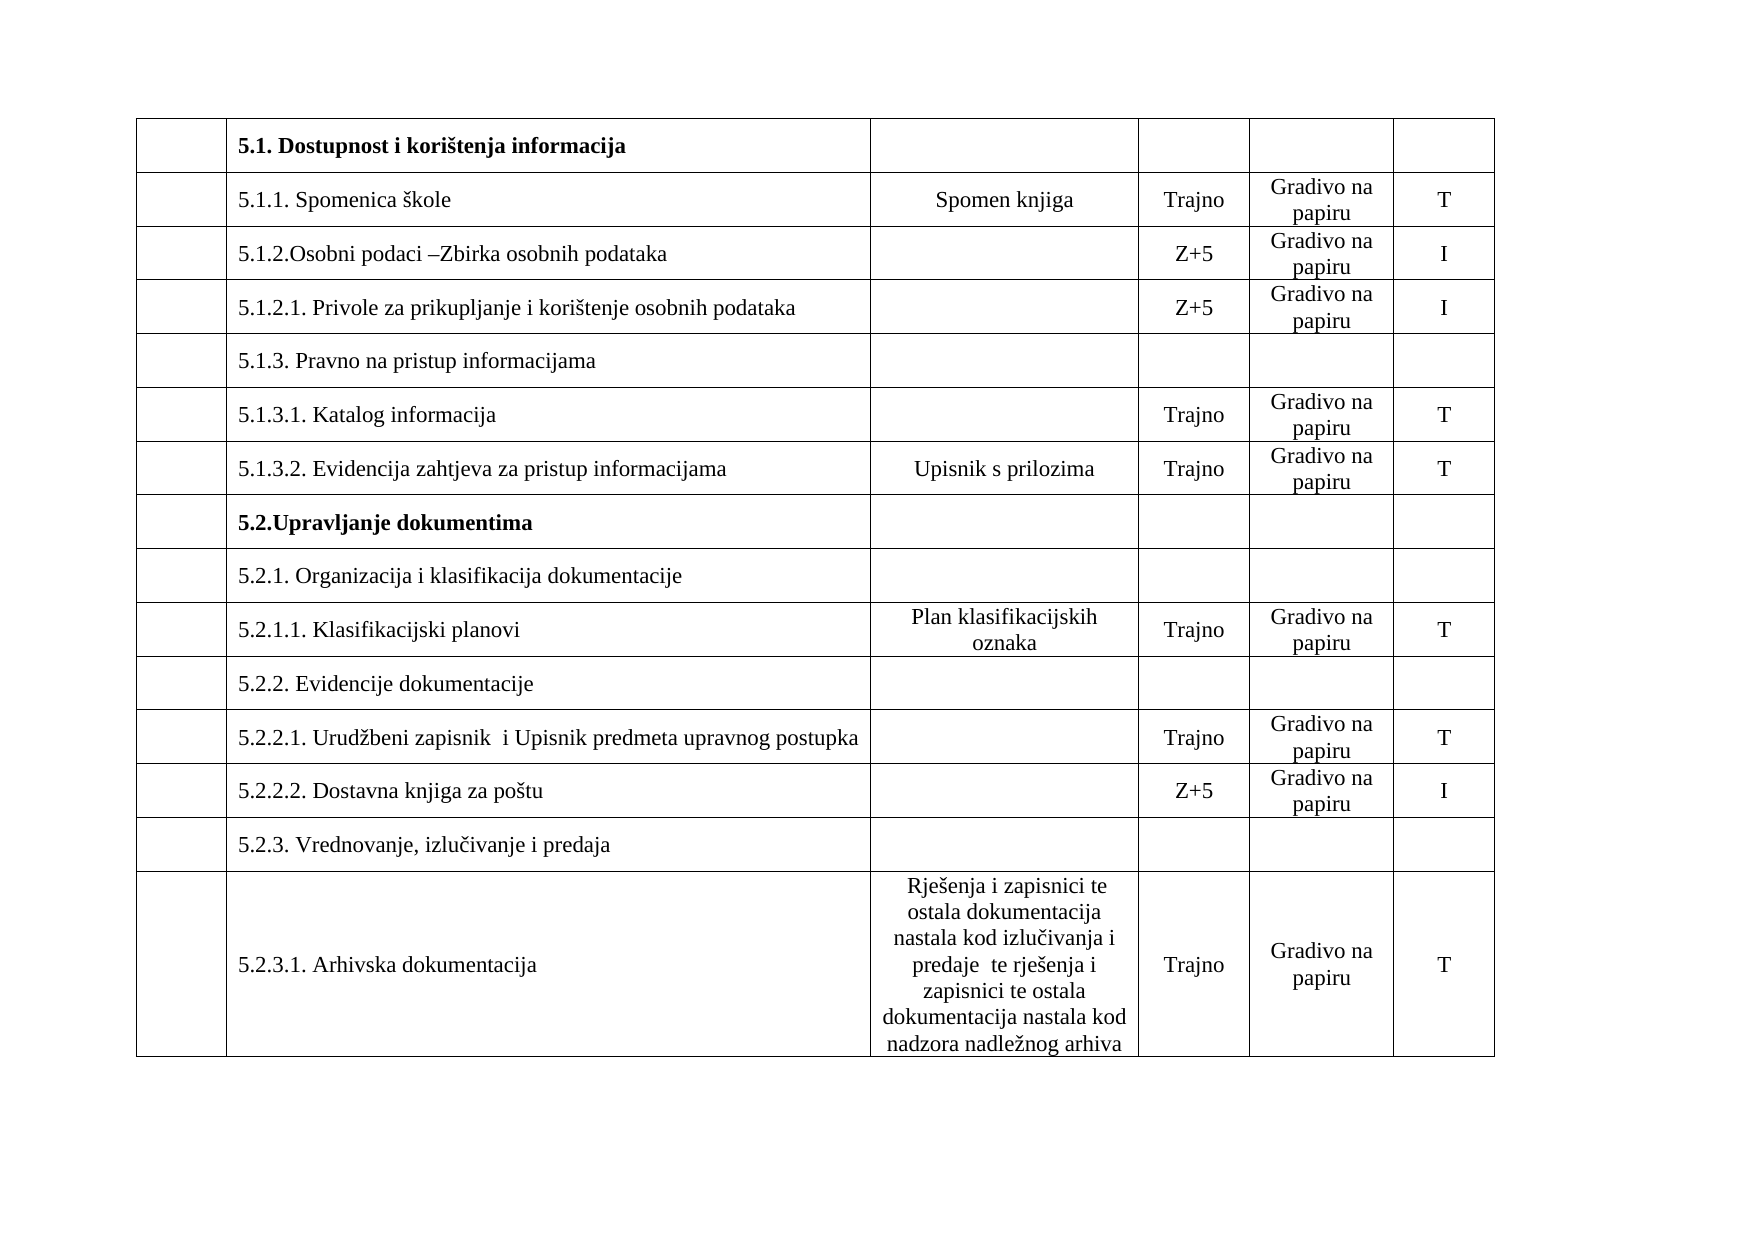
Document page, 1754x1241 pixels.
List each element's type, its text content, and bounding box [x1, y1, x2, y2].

table_cell T [1394, 442, 1494, 494]
table_cell Trajno [1139, 388, 1249, 441]
table_cell [137, 603, 226, 656]
table_cell [137, 119, 226, 172]
table_cell Gradivo na papiru [1250, 764, 1393, 817]
table_cell T [1394, 173, 1494, 226]
table_cell [871, 657, 1138, 709]
table_cell [1394, 495, 1494, 548]
table_cell [1139, 119, 1249, 172]
table_cell 5.2.3.1. Arhivska dokumentacija [227, 872, 870, 1056]
table_cell [1250, 495, 1393, 548]
table_cell 5.2.2.1. Urudžbeni zapisnik i Upisnik predmeta upravnog postupka [227, 710, 870, 763]
table_cell [1139, 495, 1249, 548]
table_cell T [1394, 603, 1494, 656]
table_cell [1139, 657, 1249, 709]
table_cell 5.1.1. Spomenica škole [227, 173, 870, 226]
table_cell [1139, 334, 1249, 387]
table_cell [871, 764, 1138, 817]
table_cell [871, 388, 1138, 441]
table_cell Spomen knjiga [871, 173, 1138, 226]
table_cell [1394, 657, 1494, 709]
table_cell [137, 280, 226, 333]
table_cell Gradivo na papiru [1250, 710, 1393, 763]
table_cell T [1394, 872, 1494, 1056]
table_cell 5.1.3. Pravno na pristup informacijama [227, 334, 870, 387]
table_cell 5.2.1. Organizacija i klasifikacija dokumentacije [227, 549, 870, 602]
table_cell Gradivo na papiru [1250, 173, 1393, 226]
table_cell 5.1.3.1. Katalog informacija [227, 388, 870, 441]
table_cell Trajno [1139, 872, 1249, 1056]
table_cell Trajno [1139, 173, 1249, 226]
table_cell [1250, 657, 1393, 709]
table_cell [1394, 334, 1494, 387]
table_cell T [1394, 388, 1494, 441]
table_cell Z+5 [1139, 227, 1249, 279]
table_cell 5.2.1.1. Klasifikacijski planovi [227, 603, 870, 656]
table_cell [137, 764, 226, 817]
table_cell T [1394, 710, 1494, 763]
table_cell [137, 227, 226, 279]
table_cell 5.1.2.1. Privole za prikupljanje i korištenje osobnih podataka [227, 280, 870, 333]
table_cell I [1394, 764, 1494, 817]
table_cell I [1394, 227, 1494, 279]
table_cell Trajno [1139, 603, 1249, 656]
table_cell [871, 280, 1138, 333]
table_cell [871, 549, 1138, 602]
table_cell [1250, 549, 1393, 602]
table_cell [137, 710, 226, 763]
table_cell [1250, 818, 1393, 871]
table_cell Trajno [1139, 442, 1249, 494]
table_cell [1394, 818, 1494, 871]
table_cell Z+5 [1139, 764, 1249, 817]
table_cell [1139, 818, 1249, 871]
table_cell Gradivo na papiru [1250, 872, 1393, 1056]
table_cell Trajno [1139, 710, 1249, 763]
table_cell [1394, 549, 1494, 602]
table_cell [1139, 549, 1249, 602]
table_cell [137, 388, 226, 441]
table_cell [1394, 119, 1494, 172]
table_cell 5.1. Dostupnost i korištenja informacija [227, 119, 870, 172]
table_cell [871, 495, 1138, 548]
table_cell [1250, 119, 1393, 172]
table_cell 5.2.2. Evidencije dokumentacije [227, 657, 870, 709]
table_cell 5.2.2.2. Dostavna knjiga za poštu [227, 764, 870, 817]
table_cell [871, 710, 1138, 763]
table_cell Rješenja i zapisnici te ostala dokumentacija nastala kod izlučivanja i predaje te rješenja i zapisnici te ostala dokumentacija nastala kod nadzora nadležnog arhiva [871, 872, 1138, 1056]
table_cell Gradivo na papiru [1250, 280, 1393, 333]
table_cell [137, 657, 226, 709]
table_cell [871, 818, 1138, 871]
table_cell Gradivo na papiru [1250, 603, 1393, 656]
table_cell [137, 872, 226, 1056]
table_cell [137, 818, 226, 871]
table_cell Gradivo na papiru [1250, 227, 1393, 279]
table_cell 5.2.Upravljanje dokumentima [227, 495, 870, 548]
table_cell [871, 334, 1138, 387]
table_cell Upisnik s prilozima [871, 442, 1138, 494]
table_cell I [1394, 280, 1494, 333]
table_cell [137, 495, 226, 548]
table_cell Gradivo na papiru [1250, 388, 1393, 441]
table_cell [137, 442, 226, 494]
table_cell 5.1.2.Osobni podaci –Zbirka osobnih podataka [227, 227, 870, 279]
table_cell [1250, 334, 1393, 387]
table_cell Gradivo na papiru [1250, 442, 1393, 494]
table_cell [137, 173, 226, 226]
table_cell [871, 227, 1138, 279]
table_cell 5.1.3.2. Evidencija zahtjeva za pristup informacijama [227, 442, 870, 494]
table_cell 5.2.3. Vrednovanje, izlučivanje i predaja [227, 818, 870, 871]
table_cell [871, 119, 1138, 172]
table_cell [137, 549, 226, 602]
table_cell Plan klasifikacijskih oznaka [871, 603, 1138, 656]
table_cell Z+5 [1139, 280, 1249, 333]
table_cell [137, 334, 226, 387]
